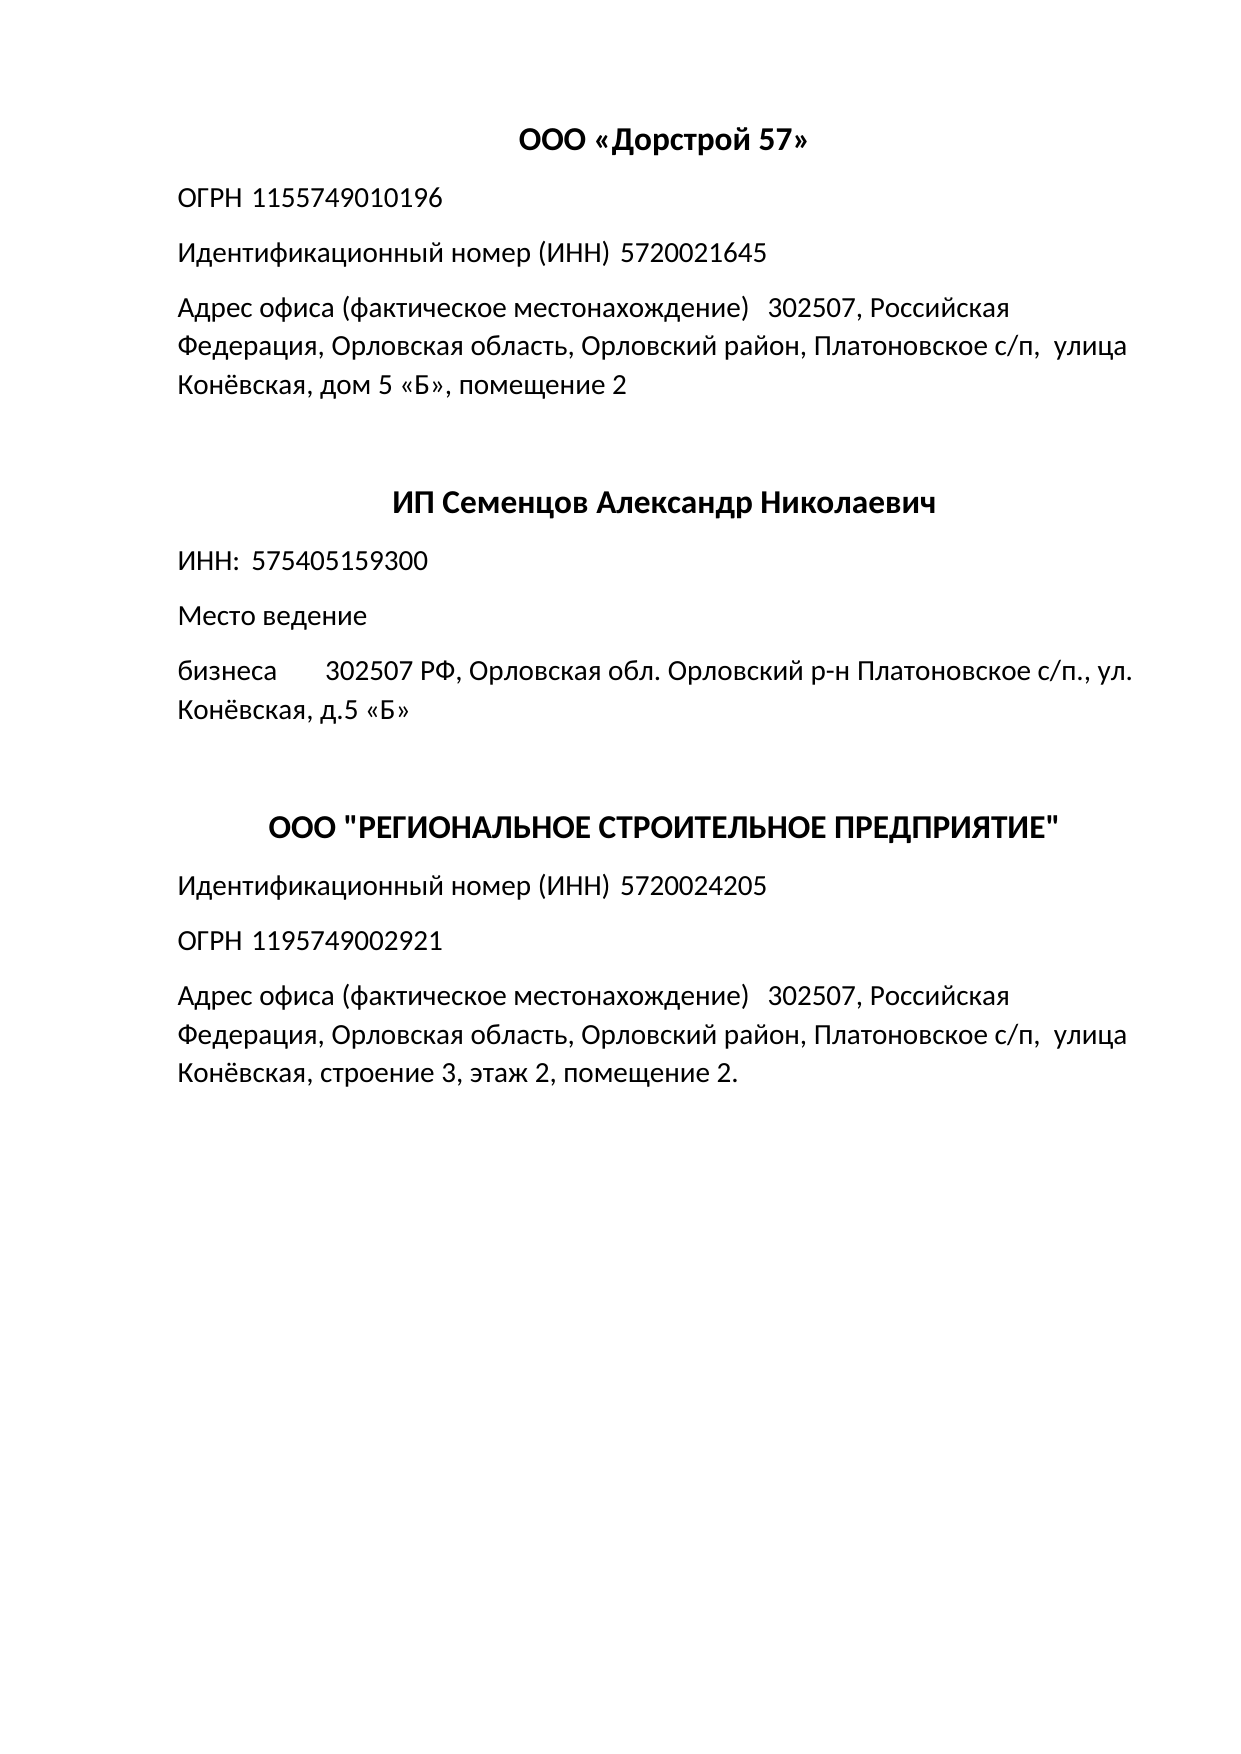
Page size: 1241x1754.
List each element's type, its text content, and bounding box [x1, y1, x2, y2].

text ООО "РЕГИОНАЛЬНОЕ СТРОИТЕЛЬНОЕ ПРЕДПРИЯТИЕ" [177, 807, 1152, 847]
text ОГРН 1195749002921 [177, 922, 1152, 958]
text Идентификационный номер (ИНН) 5720021645 [177, 234, 1152, 269]
text ООО «Дорстрой 57» [177, 118, 1152, 159]
text ИНН: 575405159300 [177, 542, 1152, 578]
text Место ведение [177, 597, 1152, 633]
text Адрес офиса (фактическое местонахождение) 302507, Российская Федерация, Орловская область, Орловский район, Платоновское с/п, улица Конёвская, строение 3, этаж 2, помещение 2. [177, 977, 1152, 1090]
text Адрес офиса (фактическое местонахождение) 302507, Российская Федерация, Орловская область, Орловский район, Платоновское с/п, улица Конёвская, дом 5 «Б», помещение 2 [177, 289, 1152, 401]
text ИП Семенцов Александр Николаевич [177, 482, 1152, 522]
text бизнеса 302507 РФ, Орловская обл. Орловский р-н Платоновское с/п., ул. Конёвская, д.5 «Б» [177, 652, 1152, 726]
text Идентификационный номер (ИНН) 5720024205 [177, 867, 1152, 903]
text ОГРН 1155749010196 [177, 179, 1152, 214]
